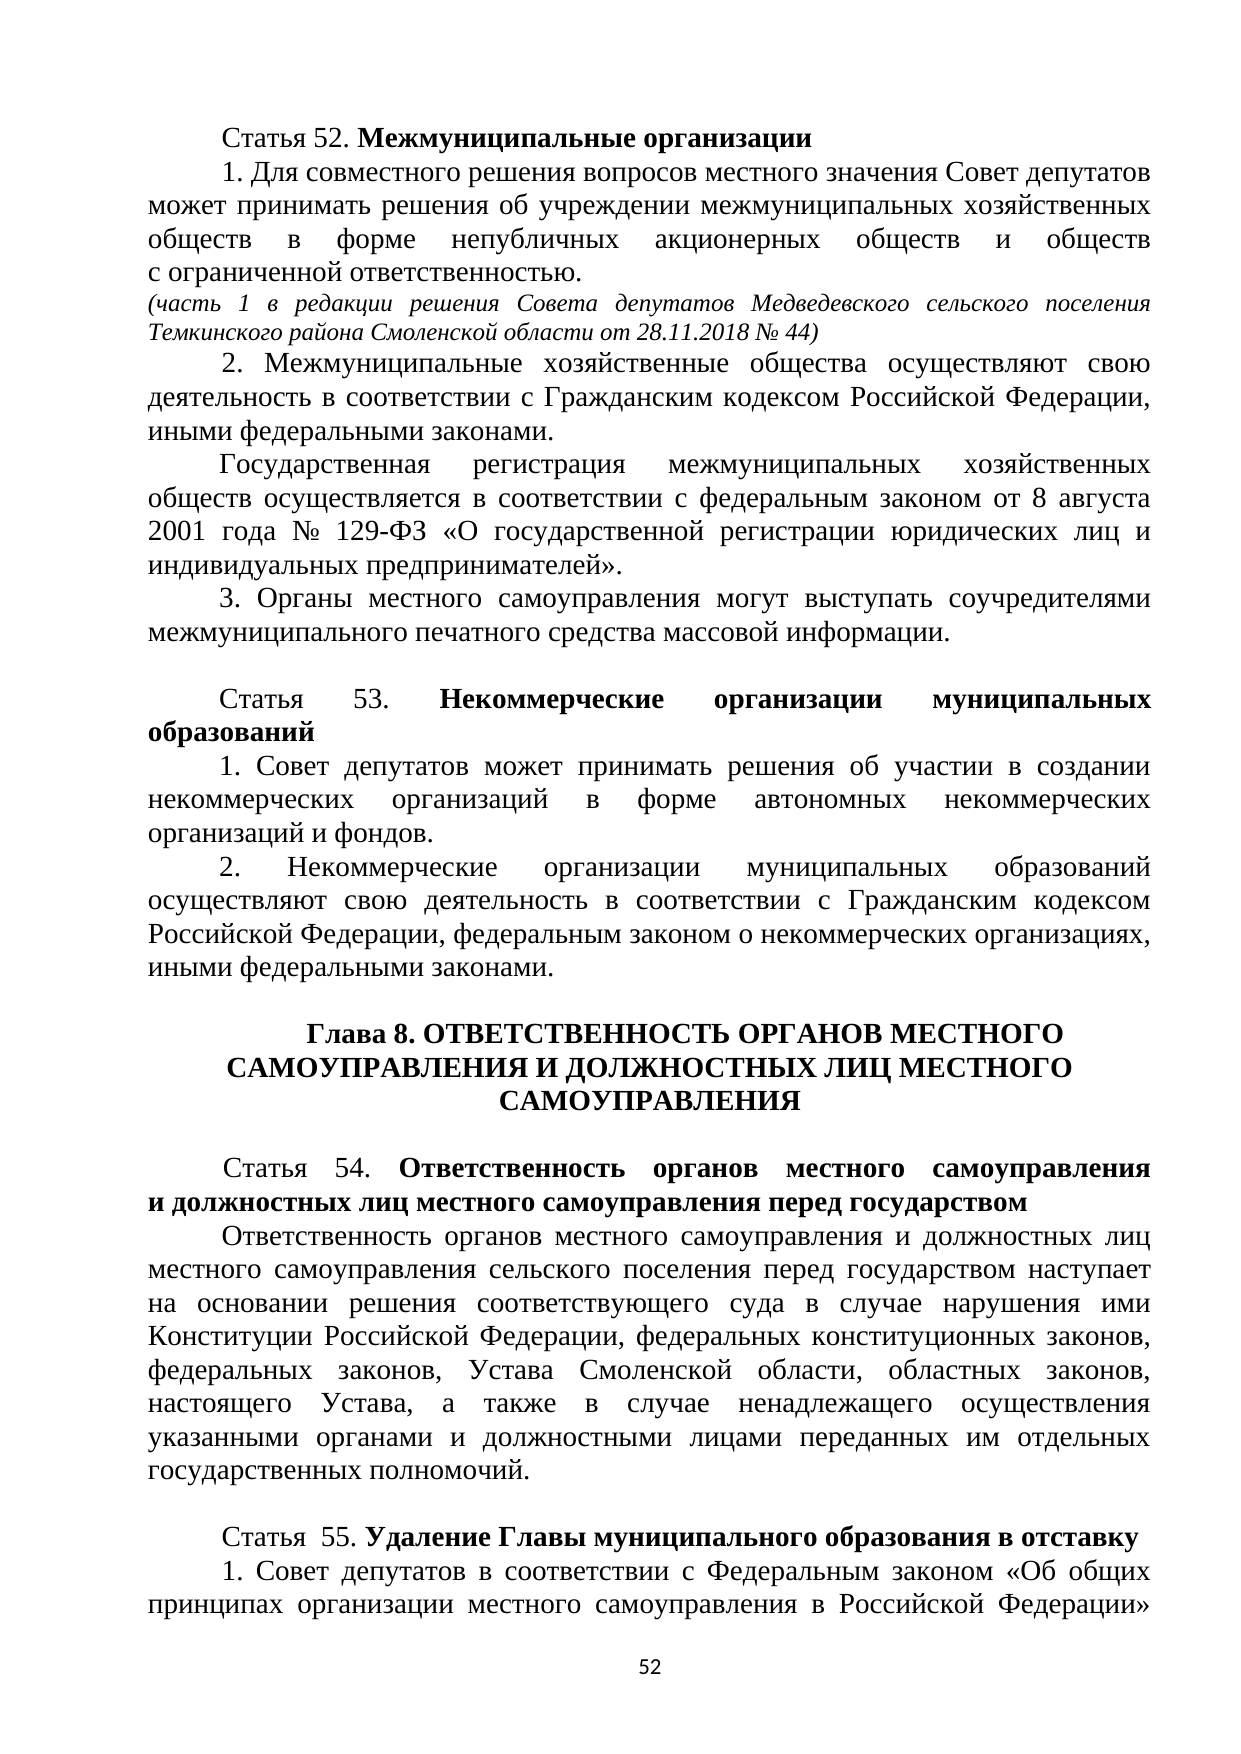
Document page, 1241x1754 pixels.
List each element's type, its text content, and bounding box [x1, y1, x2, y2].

text 2. Некоммерческие организации муниципальных образований осуществляют свою деятельность в соответствии с Гражданским кодексом Российской Федерации, федеральным законом о некоммерческих организациях, иными федеральными законами. [148, 849, 1152, 983]
text Государственная регистрация межмуниципальных хозяйственных обществ осуществляется в соответствии с федеральным законом от 8 августа 2001 года № 129-ФЗ «О государственной регистрации юридических лиц и индивидуальных предпринимателей». [148, 446, 1152, 580]
text 1. Для совместного решения вопросов местного значения Совет депутатов может принимать решения об учреждении межмуниципальных хозяйственных обществ в форме непубличных акционерных обществ и обществ с ограниченной ответственностью. [148, 154, 1152, 288]
text Статья 53. Некоммерческие организации муниципальных образований [148, 681, 1152, 748]
text Статья 52. Межмуниципальные организации [148, 120, 1152, 154]
text 2. Межмуниципальные хозяйственные общества осуществляют свою деятельность в соответствии с Гражданским кодексом Российской Федерации, иными федеральными законами. [148, 346, 1152, 446]
text 3. Органы местного самоуправления могут выступать соучредителями межмуниципального печатного средства массовой информации. [148, 580, 1152, 647]
text Ответственность органов местного самоуправления и должностных лиц местного самоуправления сельского поселения перед государством наступает на основании решения соответствующего суда в случае нарушения ими Конституции Российской Федерации, федеральных конституционных законов, федеральных законов, Устава Смоленской области, областных законов, настоящего Устава, а также в случае ненадлежащего осуществления указанными органами и должностными лицами переданных им отдельных государственных полномочий. [148, 1218, 1152, 1486]
text Глава 8. ОТВЕТСТВЕННОСТЬ ОРГАНОВ МЕСТНОГО САМОУПРАВЛЕНИЯ И ДОЛЖНОСТНЫХ ЛИЦ МЕСТНОГО САМОУПРАВЛЕНИЯ [148, 1016, 1152, 1117]
text 1. Совет депутатов может принимать решения об участии в создании некоммерческих организаций в форме автономных некоммерческих организаций и фондов. [148, 748, 1152, 849]
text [148, 1553, 1152, 1620]
text (часть 1 в редакции решения Совета депутатов Медведевского сельского поселения Темкинского района Смоленской области от 28.11.2018 № 44) [148, 288, 1152, 346]
text Статья 54. Ответственность органов местного самоуправления и должностных лиц местного самоуправления перед государством [148, 1151, 1152, 1218]
text Статья 55. Удаление Главы муниципального образования в отставку [148, 1519, 1152, 1553]
